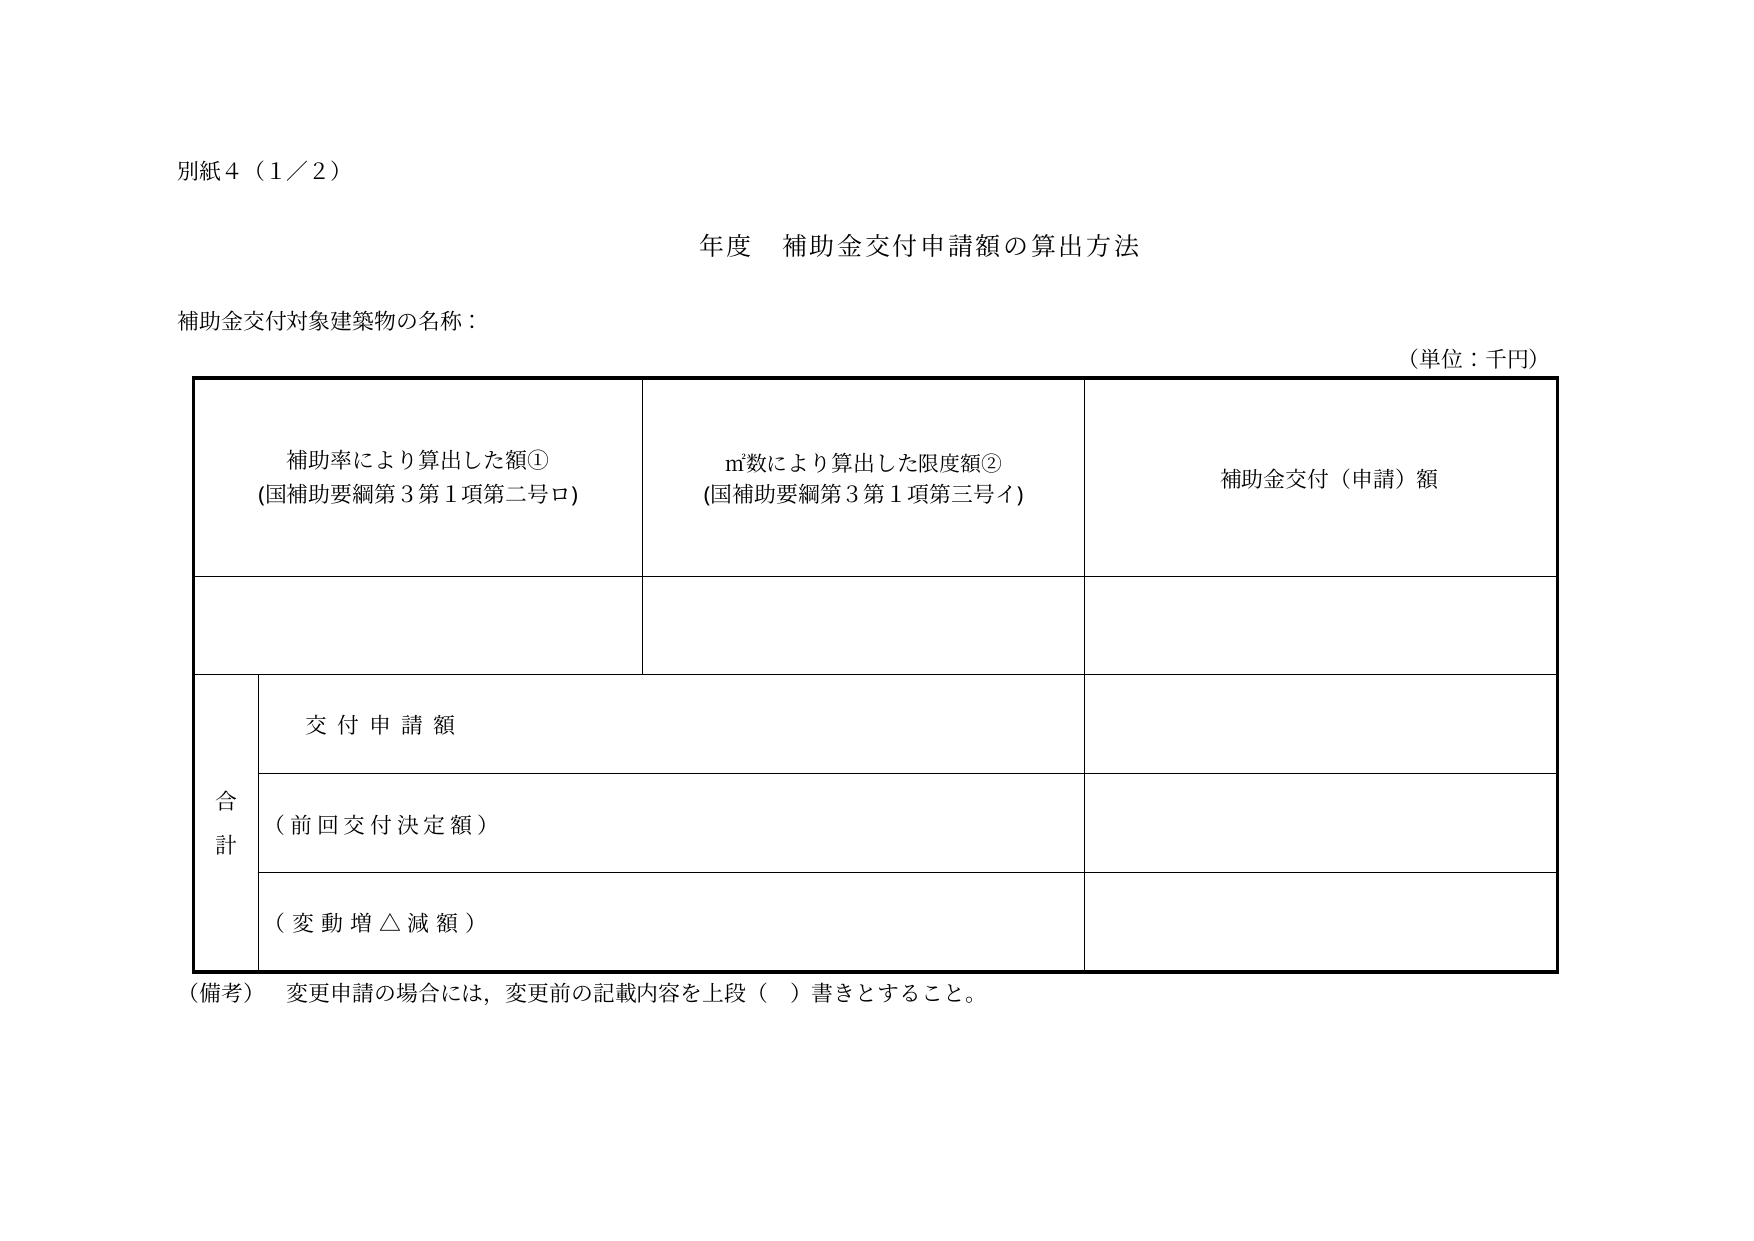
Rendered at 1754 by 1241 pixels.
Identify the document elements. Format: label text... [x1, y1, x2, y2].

table_cell [195, 577, 642, 674]
text （単位：千円） [177, 339, 1550, 376]
table_cell [1085, 577, 1556, 674]
text （備考） 変更申請の場合には，変更前の記載内容を上段（ ）書きとすること。 [177, 973, 1550, 1011]
table_cell [1085, 774, 1556, 872]
text 年度 補助金交付申請額の算出方法 [177, 226, 1550, 264]
text 補助金交付対象建築物の名称： [177, 301, 1550, 339]
table_cell （前回交付決定額） [259, 774, 1084, 872]
table_header 補助率により算出した額① (国補助要綱第３第１項第二号ロ) [195, 380, 642, 576]
text 別紙４（１／２） [177, 151, 1550, 189]
table_cell 合 計 [195, 675, 258, 970]
table_header 補助金交付（申請）額 [1085, 380, 1556, 576]
table_cell （変動増△減額） [259, 873, 1084, 970]
table_cell [1085, 873, 1556, 970]
table_cell [643, 577, 1084, 674]
table_cell [1085, 675, 1556, 773]
table_cell 交付申請額 [259, 675, 1084, 773]
table_header ㎡数により算出した限度額② (国補助要綱第３第１項第三号イ) [643, 380, 1084, 576]
